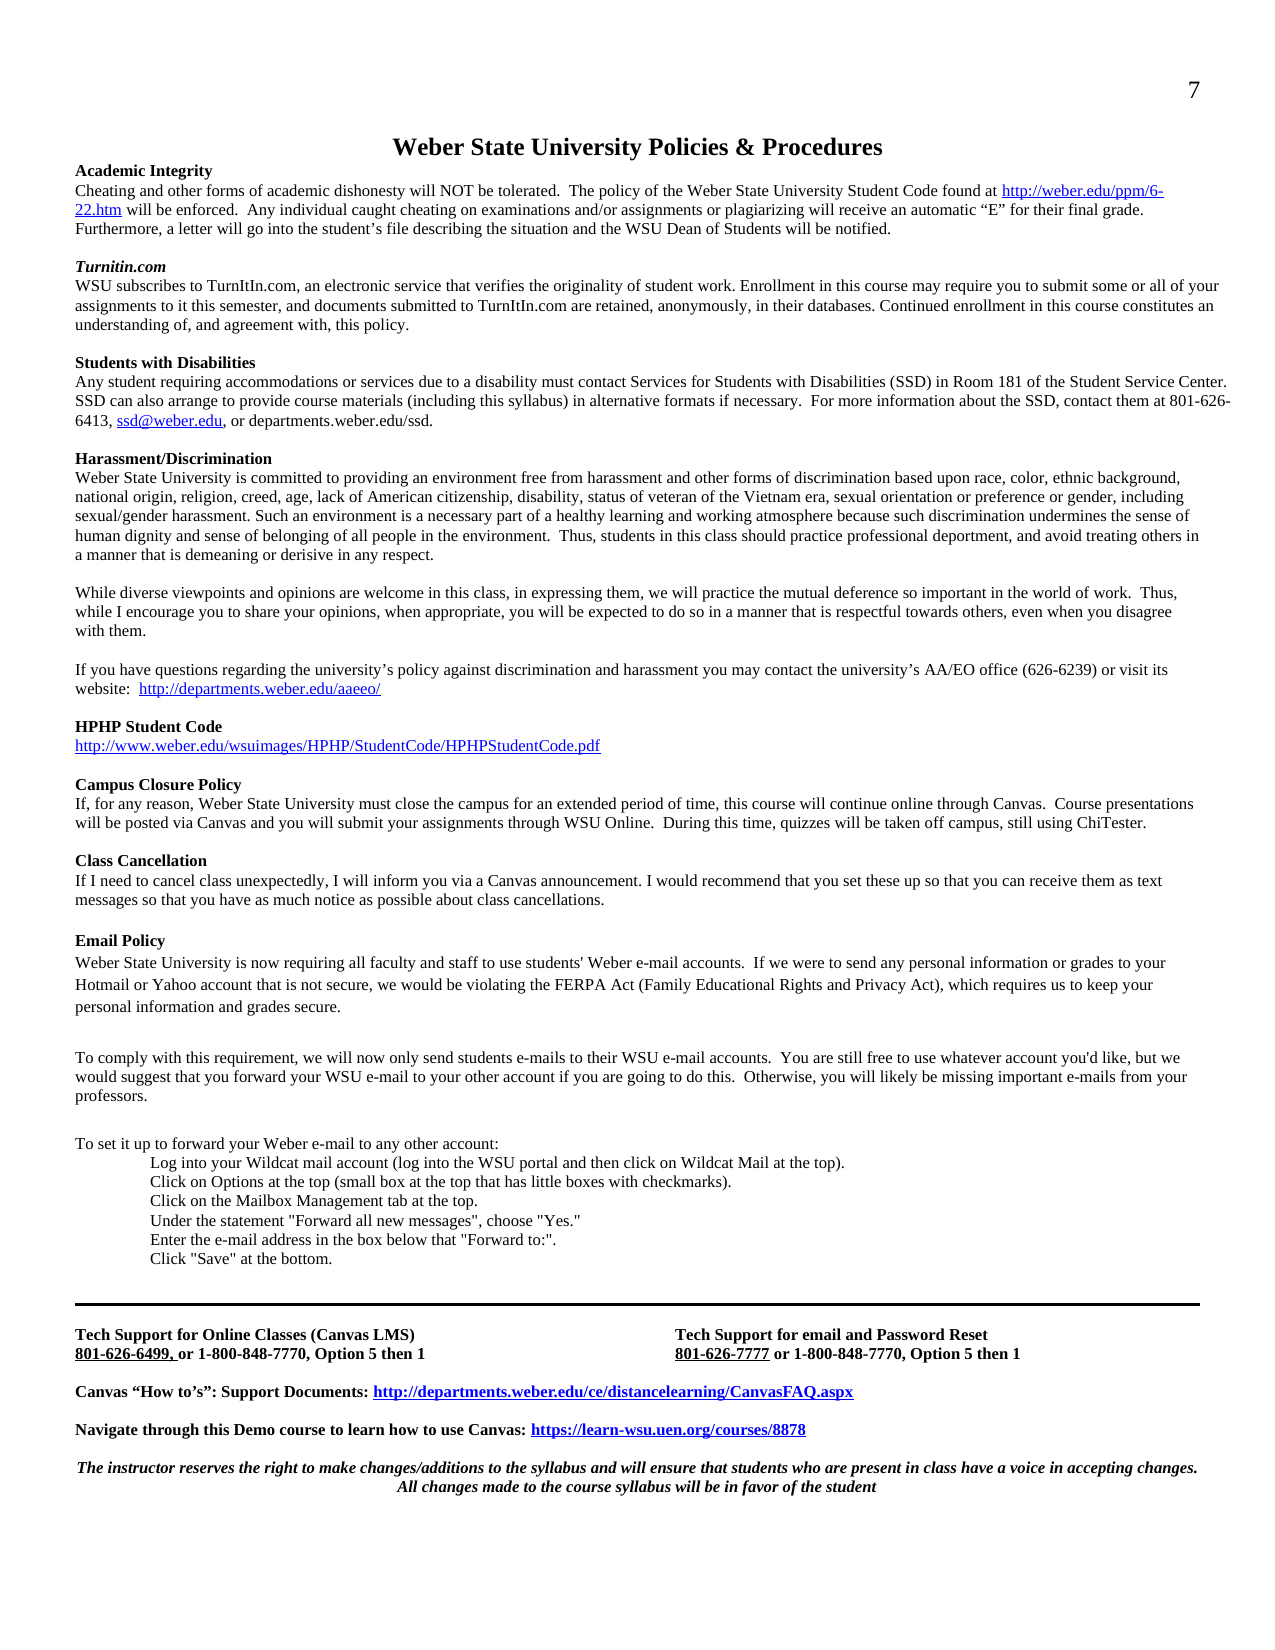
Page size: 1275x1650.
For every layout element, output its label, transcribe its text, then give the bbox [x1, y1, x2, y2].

text Canvas “How to’s”: Support Documents: http://departments.weber.edu/ce/distancelearning/CanvasFAQ.aspx [75, 1382, 1200, 1401]
text To set it up to forward your Weber e-mail to any other account: [75, 1134, 1200, 1153]
text Click "Save" at the bottom. [75, 1249, 1200, 1268]
text Enter the e-mail address in the box below that "Forward to:". [75, 1229, 1200, 1249]
text To comply with this requirement, we will now only send students e-mails to their WSU e-mail accounts. You are still free to use whatever account you'd like, but we would suggest that you forward your WSU e-mail to your other account if you are going to do this. Otherwise, you will likely be missing important e-mails from your professors. [75, 1047, 1200, 1105]
text Campus Closure Policy [75, 774, 1266, 794]
text Any student requiring accommodations or services due to a disability must contact Services for Students with Disabilities (SSD) in Room 181 of the Student Service Center. SSD can also arrange to provide course materials (including this syllabus) in alternative formats if necessary. For more information about the SSD, contact them at 801-626-6413, ssd@weber.edu, or departments.weber.edu/ssd. [75, 372, 1266, 429]
text Class Cancellation [75, 851, 1200, 870]
text Log into your Wildcat mail account (log into the WSU portal and then click on Wildcat Mail at the top). [75, 1153, 1200, 1172]
text Email Policy [75, 931, 1200, 950]
text While diverse viewpoints and opinions are welcome in this class, in expressing them, we will practice the mutual deference so important in the world of work. Thus, while I encourage you to share your opinions, when appropriate, you will be expected to do so in a manner that is respectful towards others, even when you disagree with them. [75, 583, 1200, 640]
text Cheating and other forms of academic dishonesty will NOT be tolerated. The policy of the Weber State University Student Code found at http://weber.edu/ppm/6-22.htm will be enforced. Any individual caught cheating on examinations and/or assignments or plagiarizing will receive an automatic “E” for their final grade. Furthermore, a letter will go into the student’s file describing the situation and the WSU Dean of Students will be notified. [75, 180, 1200, 238]
subtitle All changes made to the course syllabus will be in favor of the student [75, 1477, 1200, 1496]
text Tech Support for Online Classes (Canvas LMS) Tech Support for email and Password Reset [75, 1306, 1200, 1343]
text If, for any reason, Weber State University must close the campus for an extended period of time, this course will continue online through Canvas. Course presentations will be posted via Canvas and you will submit your assignments through WSU Online. During this time, quizzes will be taken off campus, still using ChiTester. [75, 794, 1200, 832]
subtitle Students with Disabilities [75, 353, 1200, 372]
text HPHP Student Code [75, 717, 1200, 736]
text http://www.weber.edu/wsuimages/HPHP/StudentCode/HPHPStudentCode.pdf [75, 736, 1200, 755]
text Click on Options at the top (small box at the top that has little boxes with checkmarks). [75, 1172, 1200, 1191]
text 801-626-6499, or 1-800-848-7770, Option 5 then 1 801-626-7777 or 1-800-848-7770, Option 5 then 1 [75, 1343, 1200, 1363]
text Weber State University is committed to providing an environment free from harassment and other forms of discrimination based upon race, color, ethnic background, national origin, religion, creed, age, lack of American citizenship, disability, status of veteran of the Vietnam era, sexual orientation or preference or gender, including sexual/gender harassment. Such an environment is a necessary part of a healthy learning and working atmosphere because such discrimination undermines the sense of human dignity and sense of belonging of all people in the environment. Thus, students in this class should practice professional deportment, and avoid treating others in a manner that is demeaning or derisive in any respect. [75, 468, 1200, 564]
text If you have questions regarding the university’s policy against discrimination and harassment you may contact the university’s AA/EO office (626-6239) or visit its website: http://departments.weber.edu/aaeeo/ [75, 659, 1200, 698]
text Weber State University Policies & Procedures [75, 132, 1200, 161]
text Click on the Mailbox Management tab at the top. [75, 1191, 1200, 1210]
subtitle Academic Integrity [75, 161, 1200, 180]
text Under the statement "Forward all new messages", choose "Yes." [75, 1210, 1200, 1229]
text WSU subscribes to TurnItIn.com, an electronic service that verifies the originality of student work. Enrollment in this course may require you to submit some or all of your assignments to it this semester, and documents submitted to TurnItIn.com are retained, anonymously, in their databases. Continued enrollment in this course constitutes an understanding of, and agreement with, this policy. [75, 276, 1266, 334]
text If I need to cancel class unexpectedly, I will inform you via a Canvas announcement. I would recommend that you set these up so that you can receive them as text messages so that you have as much notice as possible about class cancellations. [75, 870, 1200, 909]
text Weber State University is now requiring all faculty and staff to use students' Weber e-mail accounts. If we were to send any personal information or grades to your Hotmail or Yahoo account that is not secure, we would be violating the FERPA Act (Family Educational Rights and Privacy Act), which requires us to keep your personal information and grades secure. [75, 953, 1200, 1016]
text Harassment/Discrimination [75, 449, 1266, 468]
text Turnitin.com [75, 257, 1266, 276]
subtitle The instructor reserves the right to make changes/additions to the syllabus and will ensure that students who are present in class have a voice in accepting changes. [75, 1458, 1200, 1477]
text Navigate through this Demo course to learn how to use Canvas: https://learn-wsu.uen.org/courses/8878 [75, 1401, 1200, 1438]
